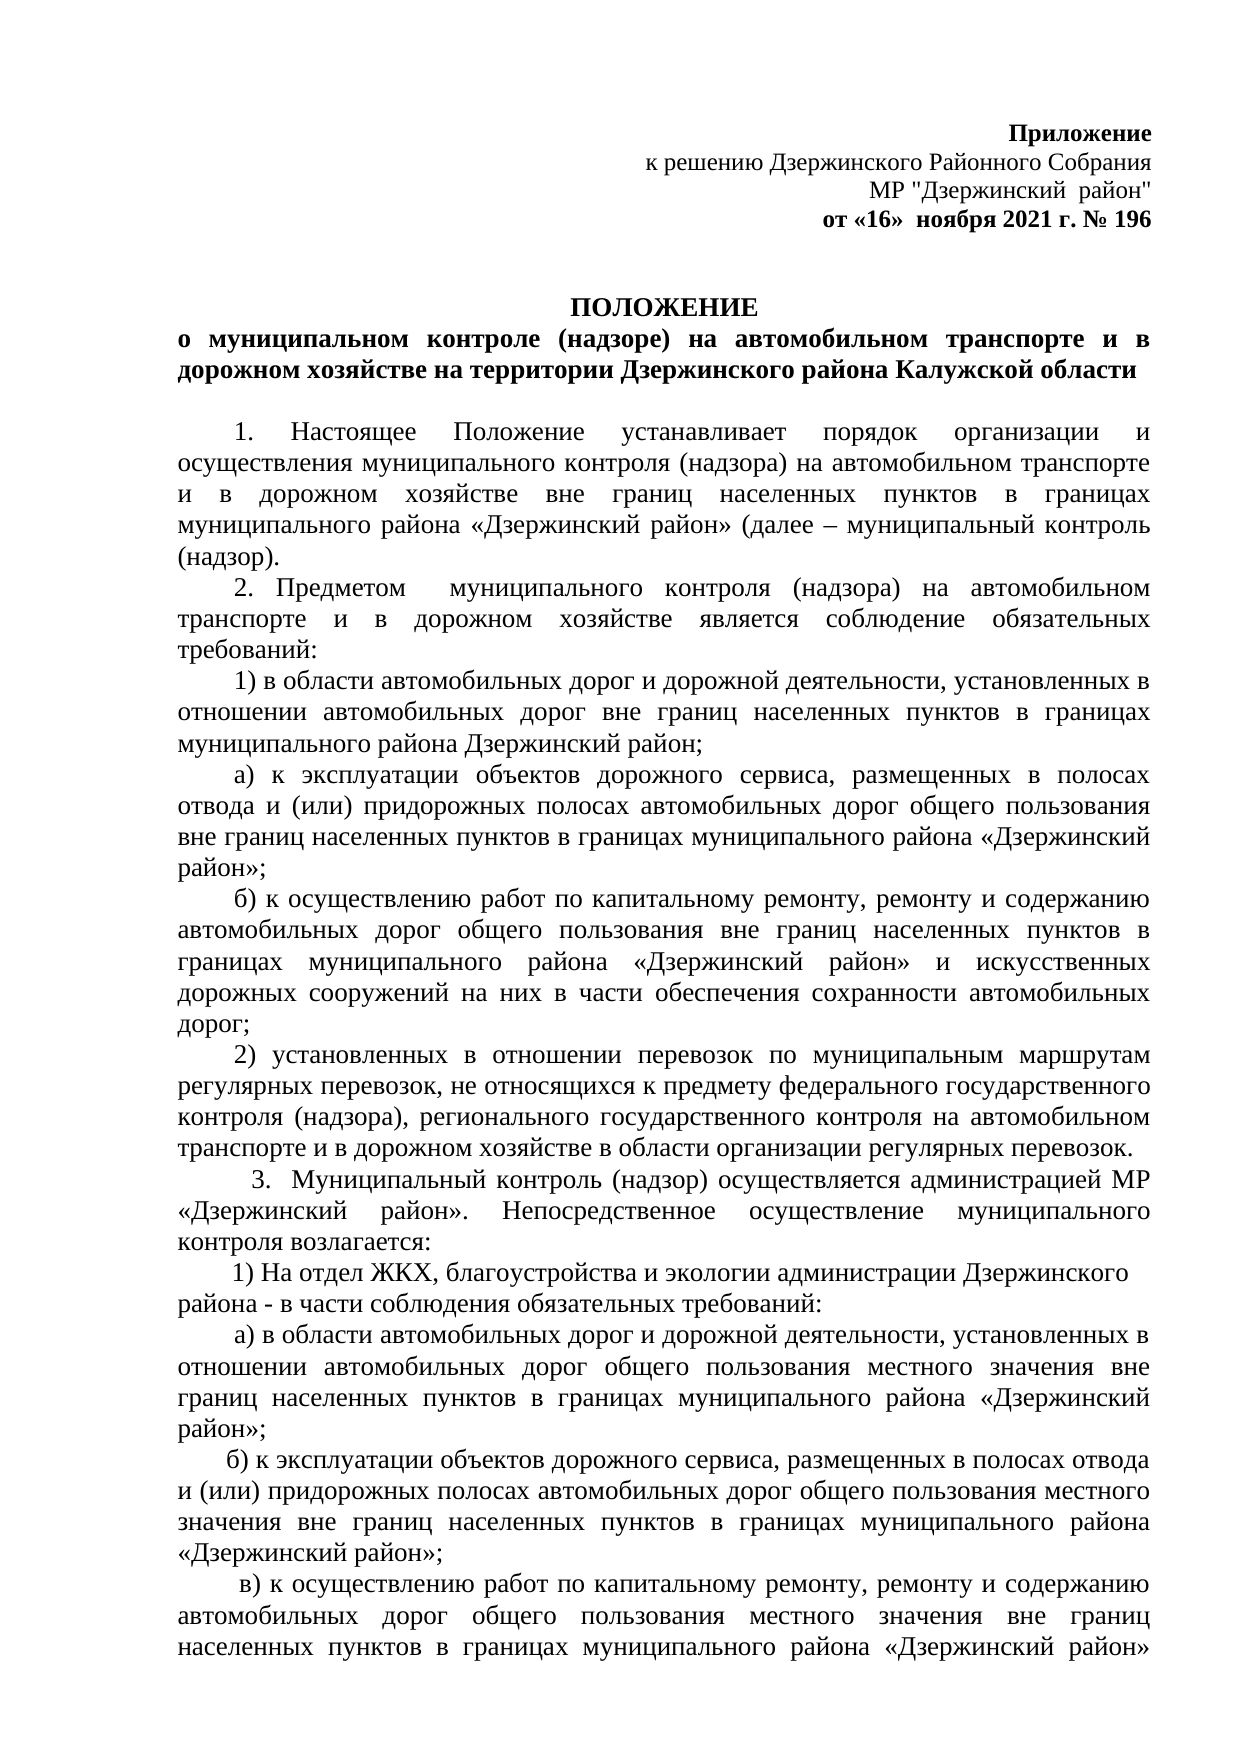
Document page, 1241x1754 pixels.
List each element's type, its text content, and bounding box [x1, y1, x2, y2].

text б) к эксплуатации объектов дорожного сервиса, размещенных в полосах отвода и (или) придорожных полосах автомобильных дорог общего пользования местного значения вне границ населенных пунктов в границах муниципального района «Дзержинский район»; [177, 1443, 1152, 1568]
text Приложение [177, 118, 1152, 147]
text а) в области автомобильных дорог и дорожной деятельности, установленных в отношении автомобильных дорог общего пользования местного значения вне границ населенных пунктов в границах муниципального района «Дзержинский район»; [177, 1318, 1152, 1443]
text ПОЛОЖЕНИЕ [177, 291, 1152, 322]
text 1) в области автомобильных дорог и дорожной деятельности, установленных в отношении автомобильных дорог вне границ населенных пунктов в границах муниципального района Дзержинский район; [177, 664, 1152, 758]
text б) к осуществлению работ по капитальному ремонту, ремонту и содержанию автомобильных дорог общего пользования вне границ населенных пунктов в границах муниципального района «Дзержинский район» и искусственных дорожных сооружений на них в части обеспечения сохранности автомобильных дорог; [177, 882, 1152, 1038]
text МР "Дзержинский район" [177, 176, 1152, 204]
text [177, 1568, 1152, 1661]
text 1. Настоящее Положение устанавливает порядок организации и осуществления муниципального контроля (надзора) на автомобильном транспорте и в дорожном хозяйстве вне границ населенных пунктов в границах муниципального района «Дзержинский район» (далее – муниципальный контроль (надзор). [177, 415, 1152, 571]
text к решению Дзержинского Районного Собрания [177, 147, 1152, 176]
text 3. Муниципальный контроль (надзор) осуществляется администрацией МР «Дзержинский район». Непосредственное осуществление муниципального контроля возлагается: [177, 1163, 1152, 1256]
text от «16» ноября 2021 г. № 196 [177, 204, 1152, 233]
text о муниципальном контроле (надзоре) на автомобильном транспорте и в дорожном хозяйстве на территории Дзержинского района Калужской области [177, 322, 1152, 384]
text 1) На отдел ЖКХ, благоустройства и экологии администрации Дзержинского района - в части соблюдения обязательных требований: [177, 1256, 1152, 1318]
text а) к эксплуатации объектов дорожного сервиса, размещенных в полосах отвода и (или) придорожных полосах автомобильных дорог общего пользования вне границ населенных пунктов в границах муниципального района «Дзержинский район»; [177, 758, 1152, 882]
text 2) установленных в отношении перевозок по муниципальным маршрутам регулярных перевозок, не относящихся к предмету федерального государственного контроля (надзора), регионального государственного контроля на автомобильном транспорте и в дорожном хозяйстве в области организации регулярных перевозок. [177, 1038, 1152, 1163]
text 2. Предметом муниципального контроля (надзора) на автомобильном транспорте и в дорожном хозяйстве является соблюдение обязательных требований: [177, 571, 1152, 664]
